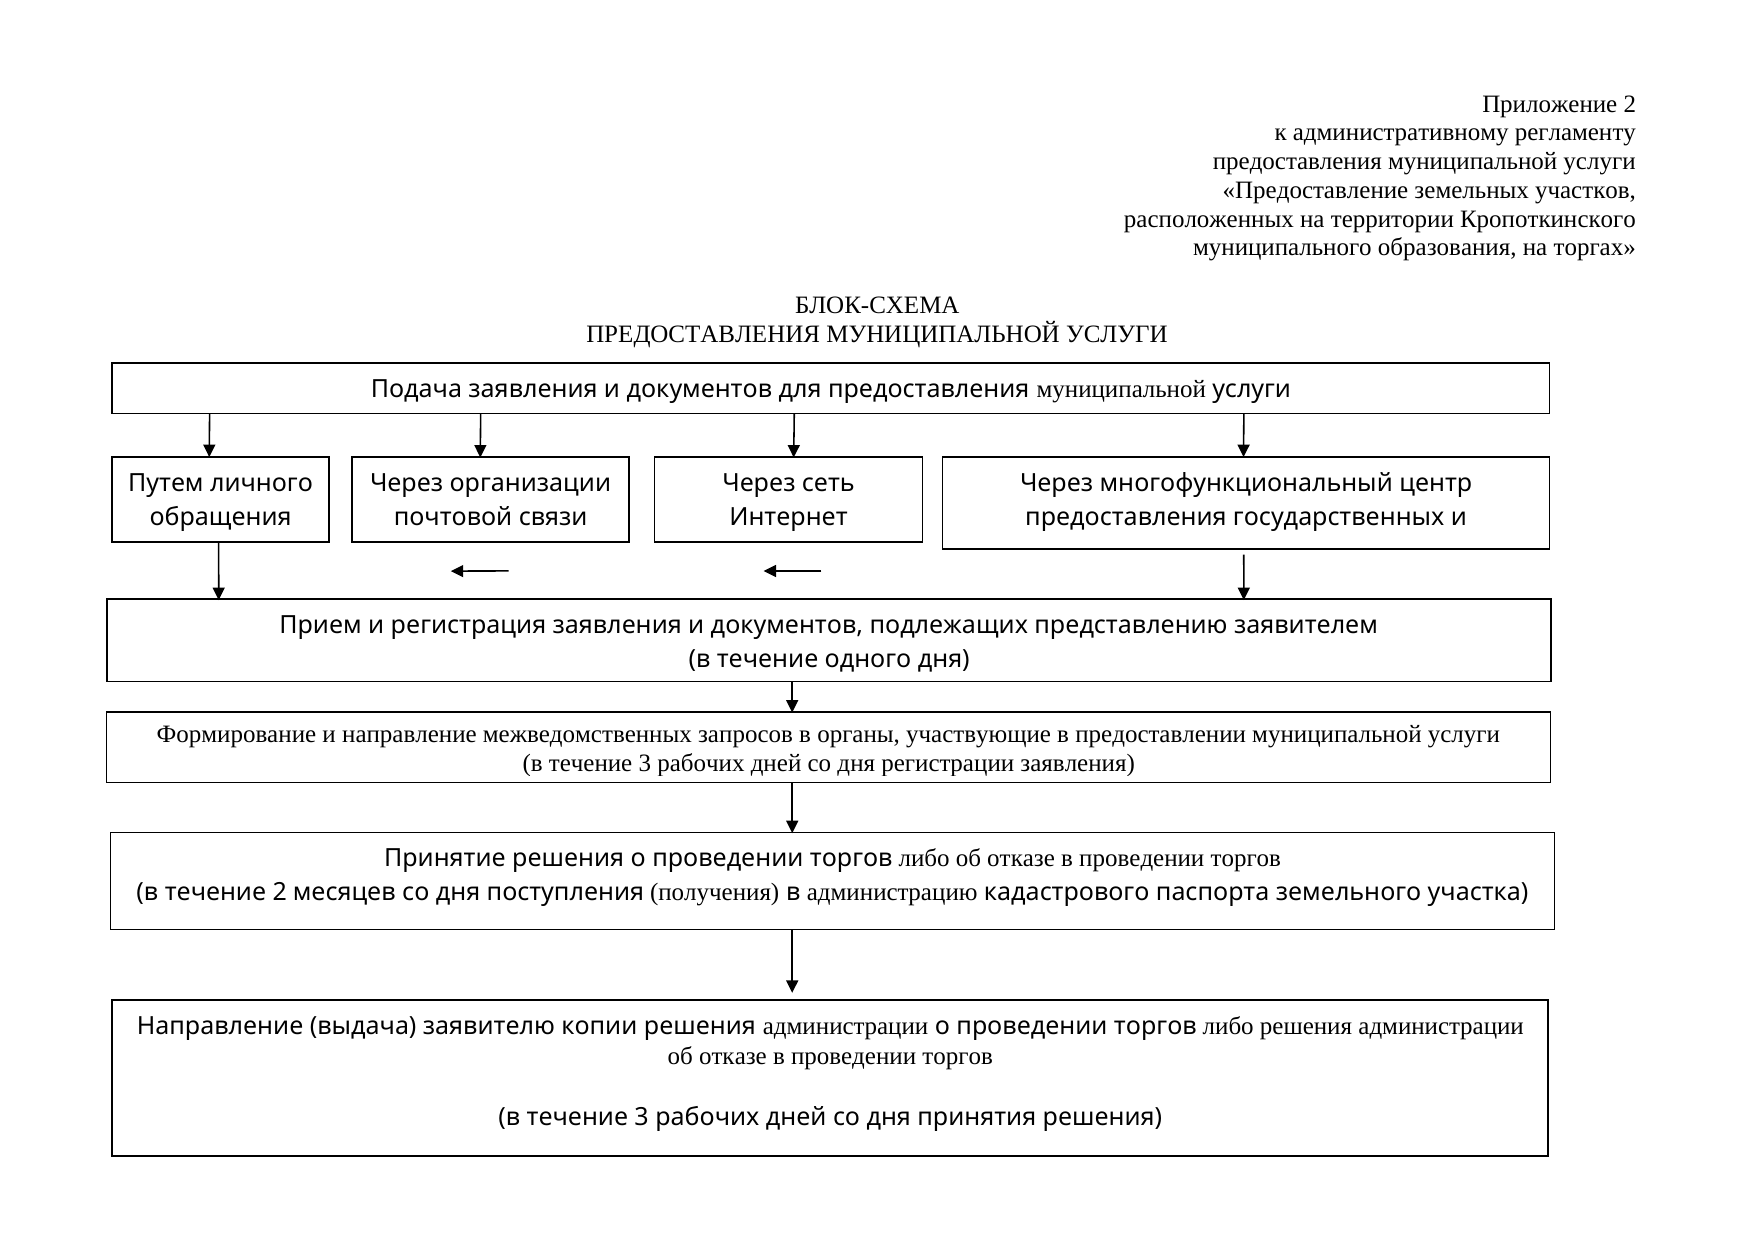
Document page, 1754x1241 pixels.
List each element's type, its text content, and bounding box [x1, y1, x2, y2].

text БЛОК-СХЕМА [118, 290, 1636, 319]
text к административному регламенту [118, 117, 1636, 146]
text «Предоставление земельных участков, [118, 175, 1636, 204]
text Приложение 2 [118, 89, 1636, 117]
text муниципального образования, на торгах» [118, 232, 1636, 261]
text ПРЕДОСТАВЛЕНИЯ МУНИЦИПАЛЬНОЙ УСЛУГИ [118, 319, 1636, 347]
text предоставления муниципальной услуги [118, 146, 1636, 175]
text расположенных на территории Кропоткинского [118, 204, 1636, 232]
